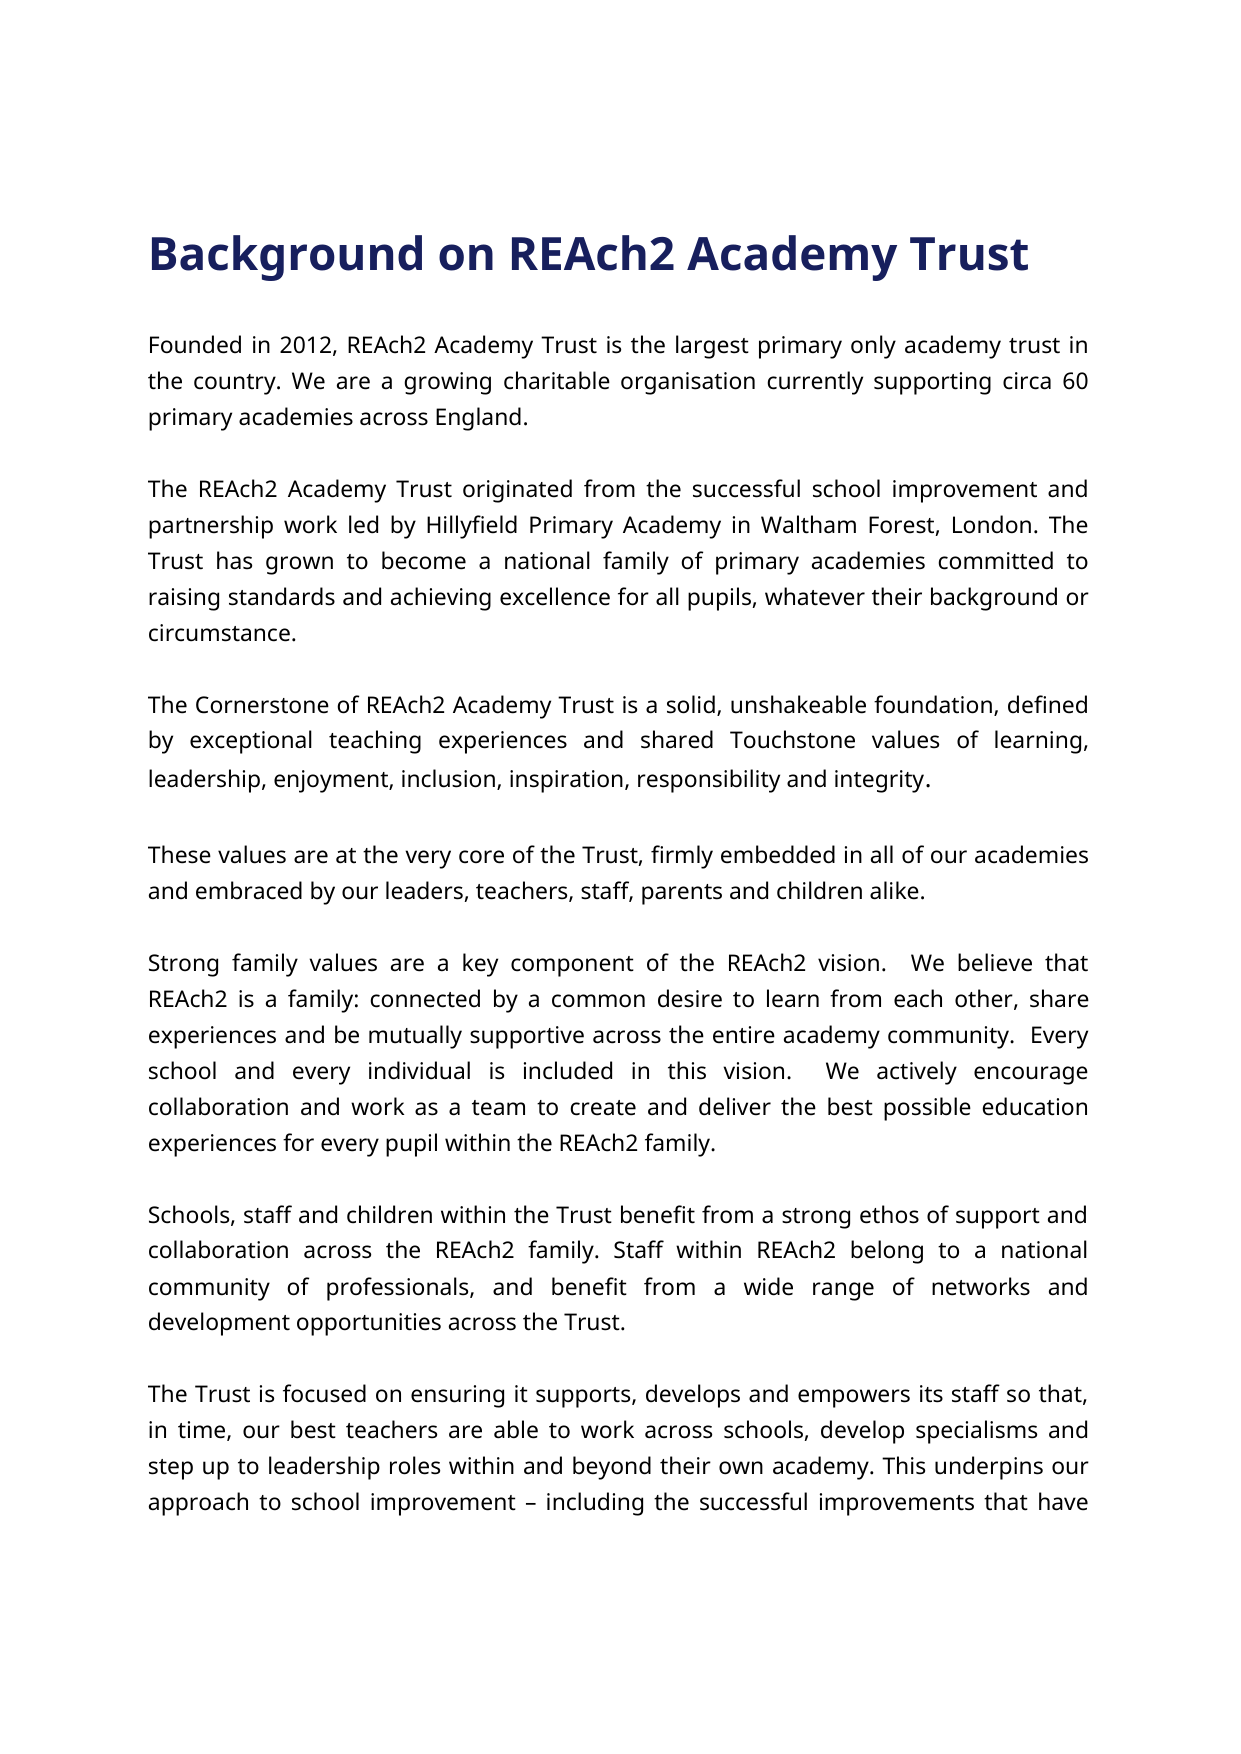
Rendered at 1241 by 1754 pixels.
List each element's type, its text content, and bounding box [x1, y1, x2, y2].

text These values are at the very core of the Trust, firmly embedded in all of our academies and embraced by our leaders, teachers, staff, parents and children alike. [148, 839, 1090, 906]
text Founded in 2012, REAch2 Academy Trust is the largest primary only academy trust in the country. We are a growing charitable organisation currently supporting circa 60 primary academies across England. [148, 329, 1090, 432]
text The Cornerstone of REAch2 Academy Trust is a solid, unshakeable foundation, defined by exceptional teaching experiences and shared Touchstone values of learning, leadership, enjoyment, inclusion, inspiration, responsibility and integrity. [148, 688, 1090, 795]
text Background on REAch2 Academy Trust [148, 222, 1090, 284]
text The REAch2 Academy Trust originated from the successful school improvement and partnership work led by Hillyfield Primary Academy in Waltham Forest, London. The Trust has grown to become a national family of primary academies committed to raising standards and achieving excellence for all pupils, whatever their background or circumstance. [148, 473, 1090, 648]
text Schools, staff and children within the Trust benefit from a strong ethos of support and collaboration across the REAch2 family. Staff within REAch2 belong to a national community of professionals, and benefit from a wide range of networks and development opportunities across the Trust. [148, 1198, 1090, 1338]
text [148, 1378, 1090, 1517]
text Strong family values are a key component of the REAch2 vision. We believe that REAch2 is a family: connected by a common desire to learn from each other, share experiences and be mutually supportive across the entire academy community. Every school and every individual is included in this vision. We actively encourage collaboration and work as a team to create and deliver the best possible education experiences for every pupil within the REAch2 family. [148, 947, 1090, 1158]
